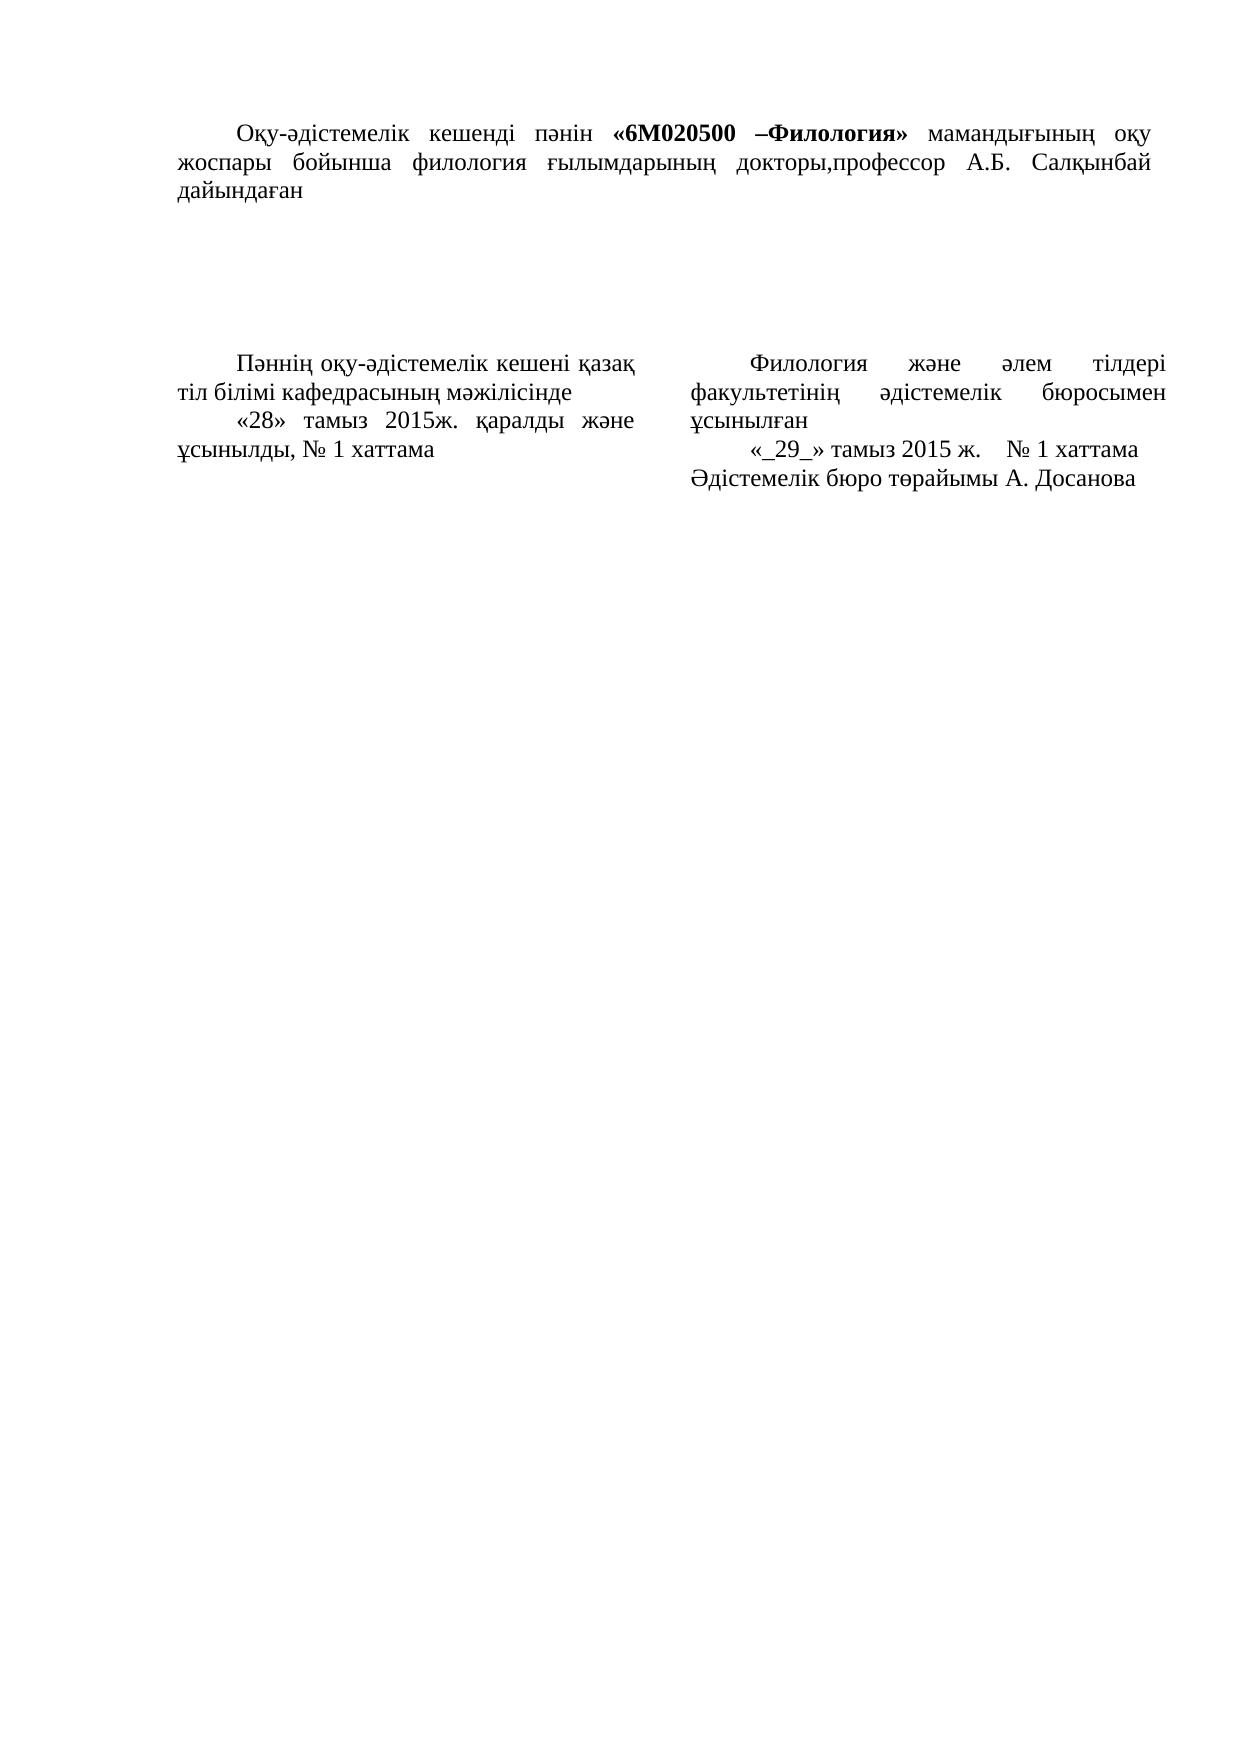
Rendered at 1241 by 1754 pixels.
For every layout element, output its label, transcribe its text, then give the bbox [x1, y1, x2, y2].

table_header Пәннің оқу-әдістемелік кешені қазақ тіл білімі кафедрасының мәжілісінде «28» тамыз 2015ж. қаралды және ұсынылды, № 1 хаттама [166, 348, 679, 531]
text Оқу-әдістемелік кешенді пәнін «6М020500 –Филология» мамандығының оқу жоспары бойынша филология ғылымдарының докторы,профессор А.Б. Салқынбай дайындаған [177, 118, 1152, 204]
table_header Филология және әлем тілдері факультетінің әдістемелік бюросымен ұсынылған «_29_» тамыз 2015 ж. № 1 хаттама Әдістемелік бюро төрайымы А. Досанова [679, 348, 1178, 531]
